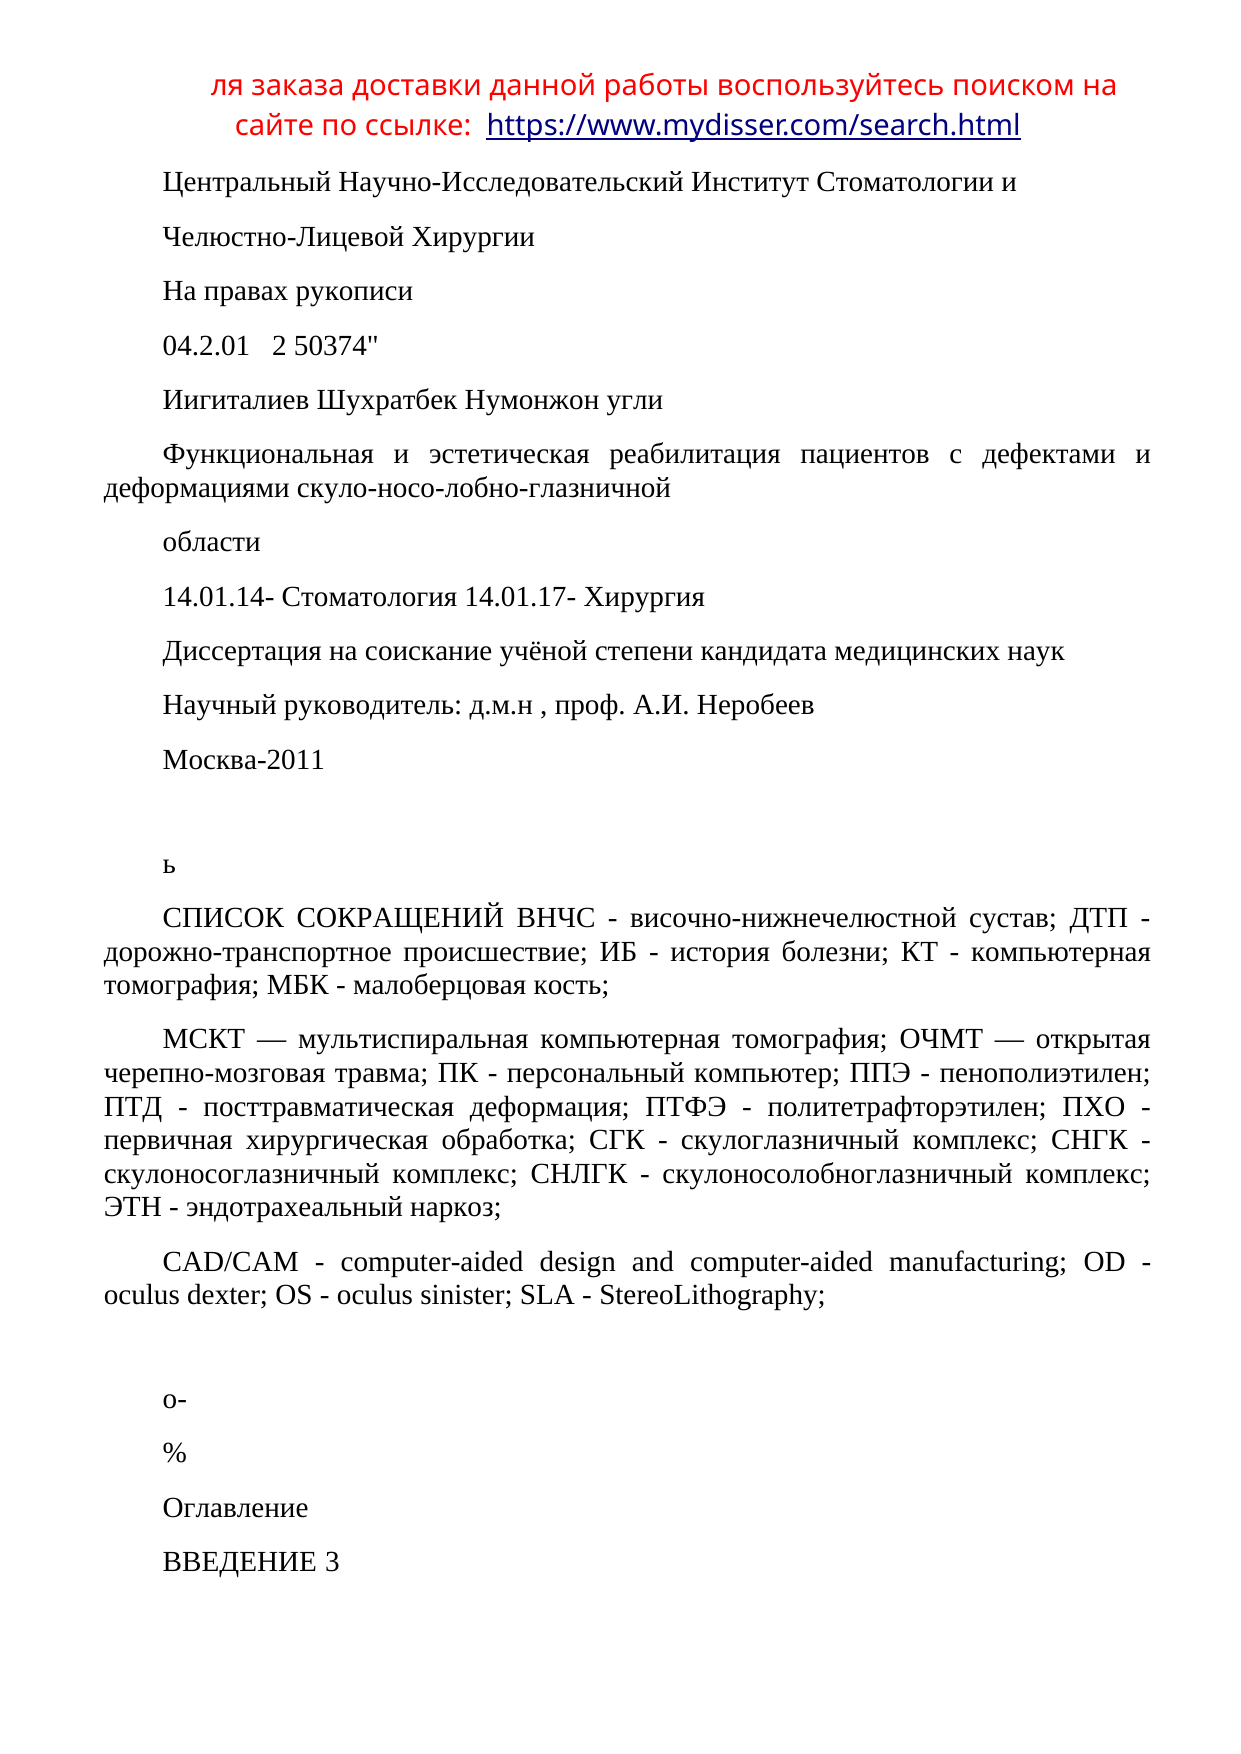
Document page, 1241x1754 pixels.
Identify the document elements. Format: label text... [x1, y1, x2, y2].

text Оглавление [103, 1490, 1152, 1523]
text 14.01.14- Стоматология 14.01.17- Хирургия [103, 579, 1152, 612]
text Диссертация на соискание учёной степени кандидата медицинских наук [103, 633, 1152, 667]
text СПИСОК СОКРАЩЕНИЙ ВНЧС - височно-нижнечелюстной сустав; ДТП - дорожно-транспортное происшествие; ИБ - история болезни; КТ - компьютерная томография; МБК - малоберцовая кость; [103, 900, 1152, 1001]
text % [103, 1436, 1152, 1469]
text 04.2.01 2 50374" [103, 328, 1152, 361]
text Научный руководитель: д.м.н , проф. А.И. Неробеев [103, 687, 1152, 721]
text Иигиталиев Шухратбек Нумонжон угли [103, 382, 1152, 416]
text ВВЕДЕНИЕ 3 [103, 1544, 1152, 1578]
text о- [103, 1381, 1152, 1415]
text CAD/CAM - computer-aided design and computer-aided manufacturing; OD - oculus dexter; OS - oculus sinister; SLA - StereoLithography; [103, 1244, 1152, 1311]
text области [103, 524, 1152, 558]
text На правах рукописи [103, 273, 1152, 307]
text Функциональная и эстетическая реабилитация пациентов с дефектами и деформациями скуло-носо-лобно-глазничной [103, 436, 1152, 503]
text Москва-2011 [103, 742, 1152, 775]
text Центральный Научно-Исследовательский Институт Стоматологии и [103, 164, 1152, 198]
text МСКТ — мультиспиральная компьютерная томография; ОЧМТ — открытая черепно-мозговая травма; ПК - персональный компьютер; ППЭ - пенополиэтилен; ПТД - посттравматическая деформация; ПТФЭ - политетрафторэтилен; ПХО - первичная хирургическая обработка; СГК - скулоглазничный комплекс; СНГК - скулоносоглазничный комплекс; СНЛГК - скулоносолобноглазничный комплекс; ЭТН - эндотрахеальный наркоз; [103, 1022, 1152, 1223]
text Челюстно-Лицевой Хирургии [103, 219, 1152, 252]
text ь [103, 846, 1152, 879]
